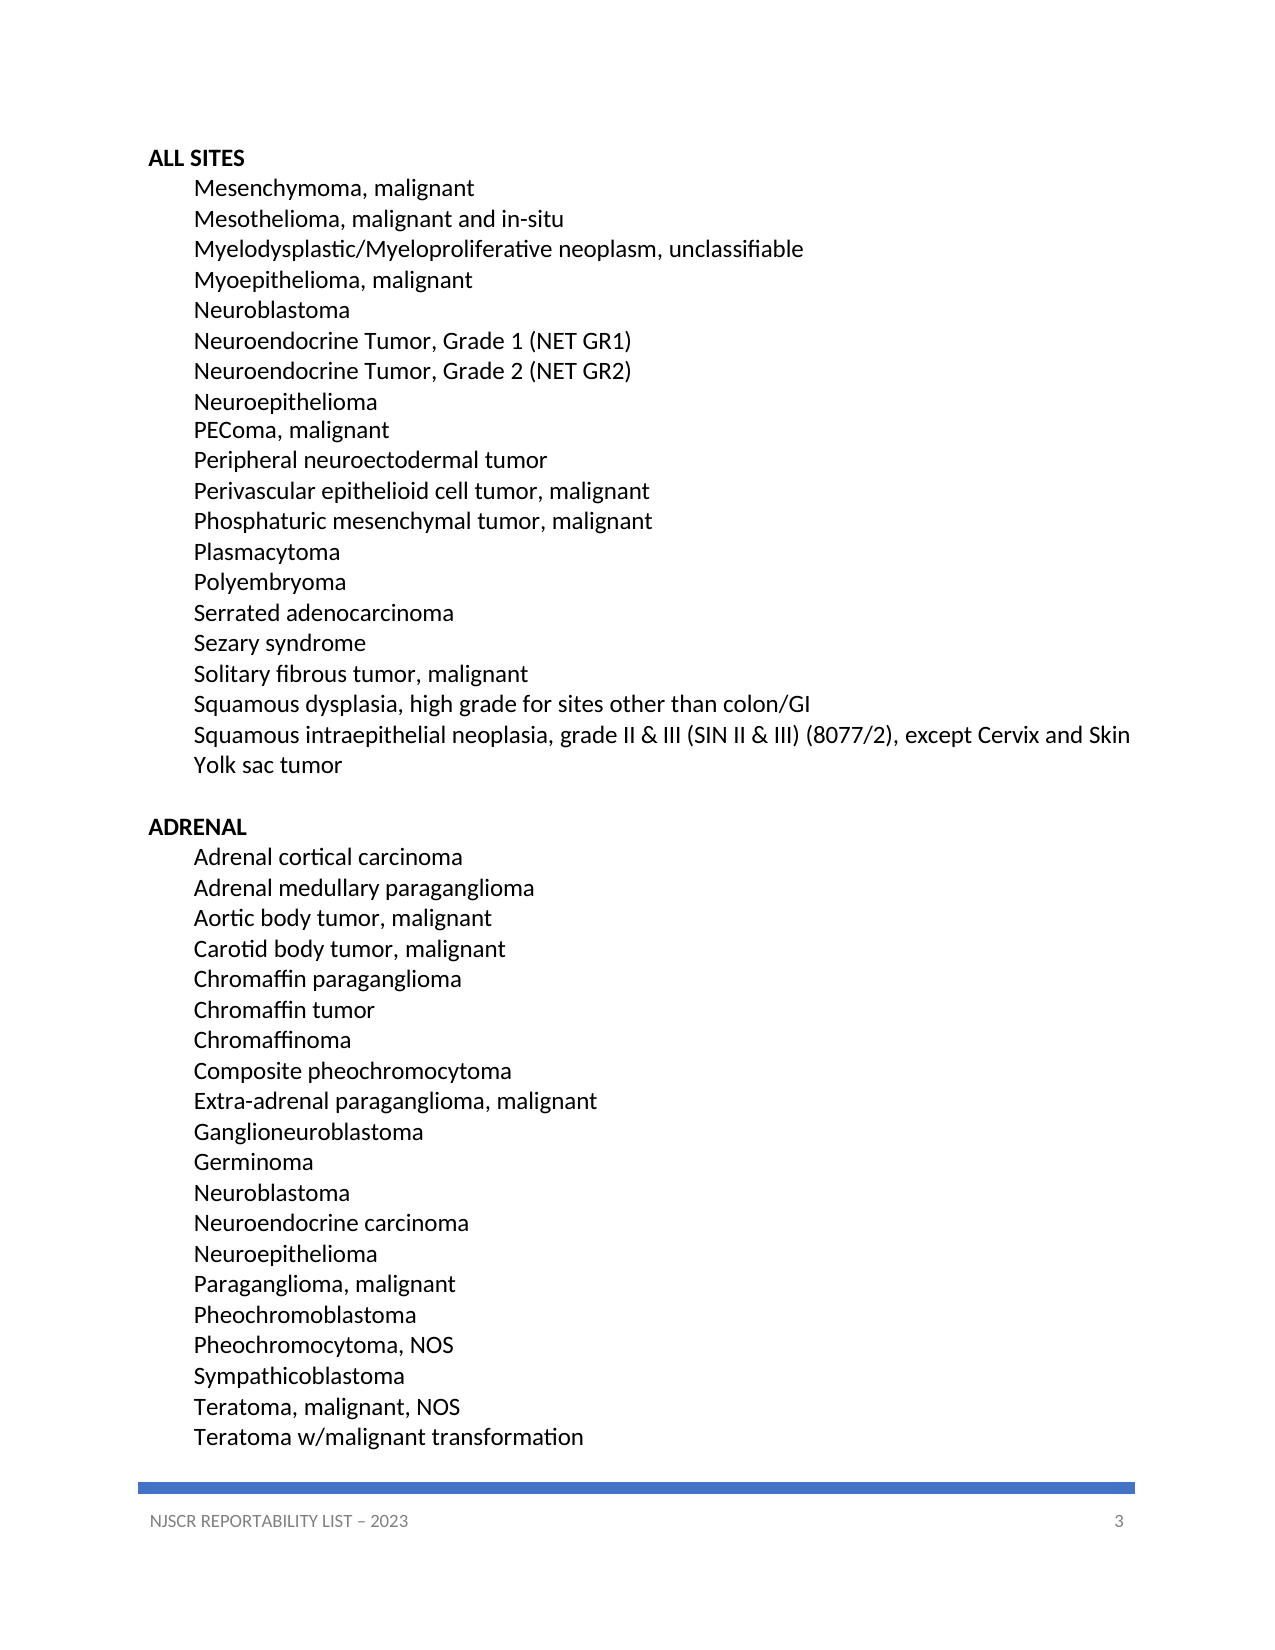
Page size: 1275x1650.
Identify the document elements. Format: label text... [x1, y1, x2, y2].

text Teratoma, malignant, NOS [194, 1391, 1135, 1421]
text ADRENAL [148, 811, 1135, 841]
text Chromaffin tumor [194, 994, 516, 1024]
text Germinoma Neuroblastoma Neuroendocrine carcinoma Neuroepithelioma Paraganglioma, malignant [194, 1146, 472, 1299]
text PEComa, malignant [137, 416, 1135, 444]
subtitle Neuroepithelioma [194, 386, 806, 416]
text Extra-adrenal paraganglioma, malignant Ganglioneuroblastoma [194, 1085, 806, 1146]
text Pheochromocytoma, NOS [194, 1329, 472, 1360]
text Composite pheochromocytoma [194, 1055, 516, 1085]
text Neuroendocrine Tumor, Grade 2 (NET GR2) [194, 355, 1135, 386]
text Adrenal cortical carcinoma [194, 841, 516, 872]
text Chromaffin paraganglioma [194, 963, 516, 994]
subtitle Serrated adenocarcinoma Sezary syndrome [194, 597, 465, 658]
text Neuroblastoma [194, 294, 1135, 325]
text Chromaffinoma [194, 1024, 516, 1055]
text Peripheral neuroectodermal tumor Perivascular epithelioid cell tumor, malignant [194, 444, 670, 505]
text Neuroendocrine Tumor, Grade 1 (NET GR1) [194, 325, 1135, 355]
text Solitary fibrous tumor, malignant [194, 658, 1135, 688]
text Aortic body tumor, malignant Carotid body tumor, malignant [194, 902, 516, 963]
text Sympathicoblastoma [194, 1360, 564, 1391]
text Mesothelioma, malignant and in-situ [194, 203, 806, 233]
subtitle Polyembryoma [194, 566, 465, 597]
text Plasmacytoma [194, 536, 635, 566]
text Phosphaturic mesenchymal tumor, malignant [194, 505, 655, 536]
subtitle ALL SITES [148, 142, 775, 172]
text Myoepithelioma, malignant [194, 264, 806, 294]
text Yolk sac tumor [194, 749, 1077, 780]
text Teratoma w/malignant transformation [194, 1421, 1135, 1452]
text Myelodysplastic/Myeloproliferative neoplasm, unclassifiable [194, 233, 806, 264]
text Pheochromoblastoma [194, 1299, 472, 1329]
text Squamous dysplasia, high grade for sites other than colon/GI [194, 688, 1135, 719]
text Adrenal medullary paraganglioma [194, 872, 685, 902]
text Mesenchymoma, malignant [194, 172, 806, 203]
text Squamous intraepithelial neoplasia, grade II & III (SIN II & III) (8077/2), except Cervix and Skin [194, 719, 1135, 749]
